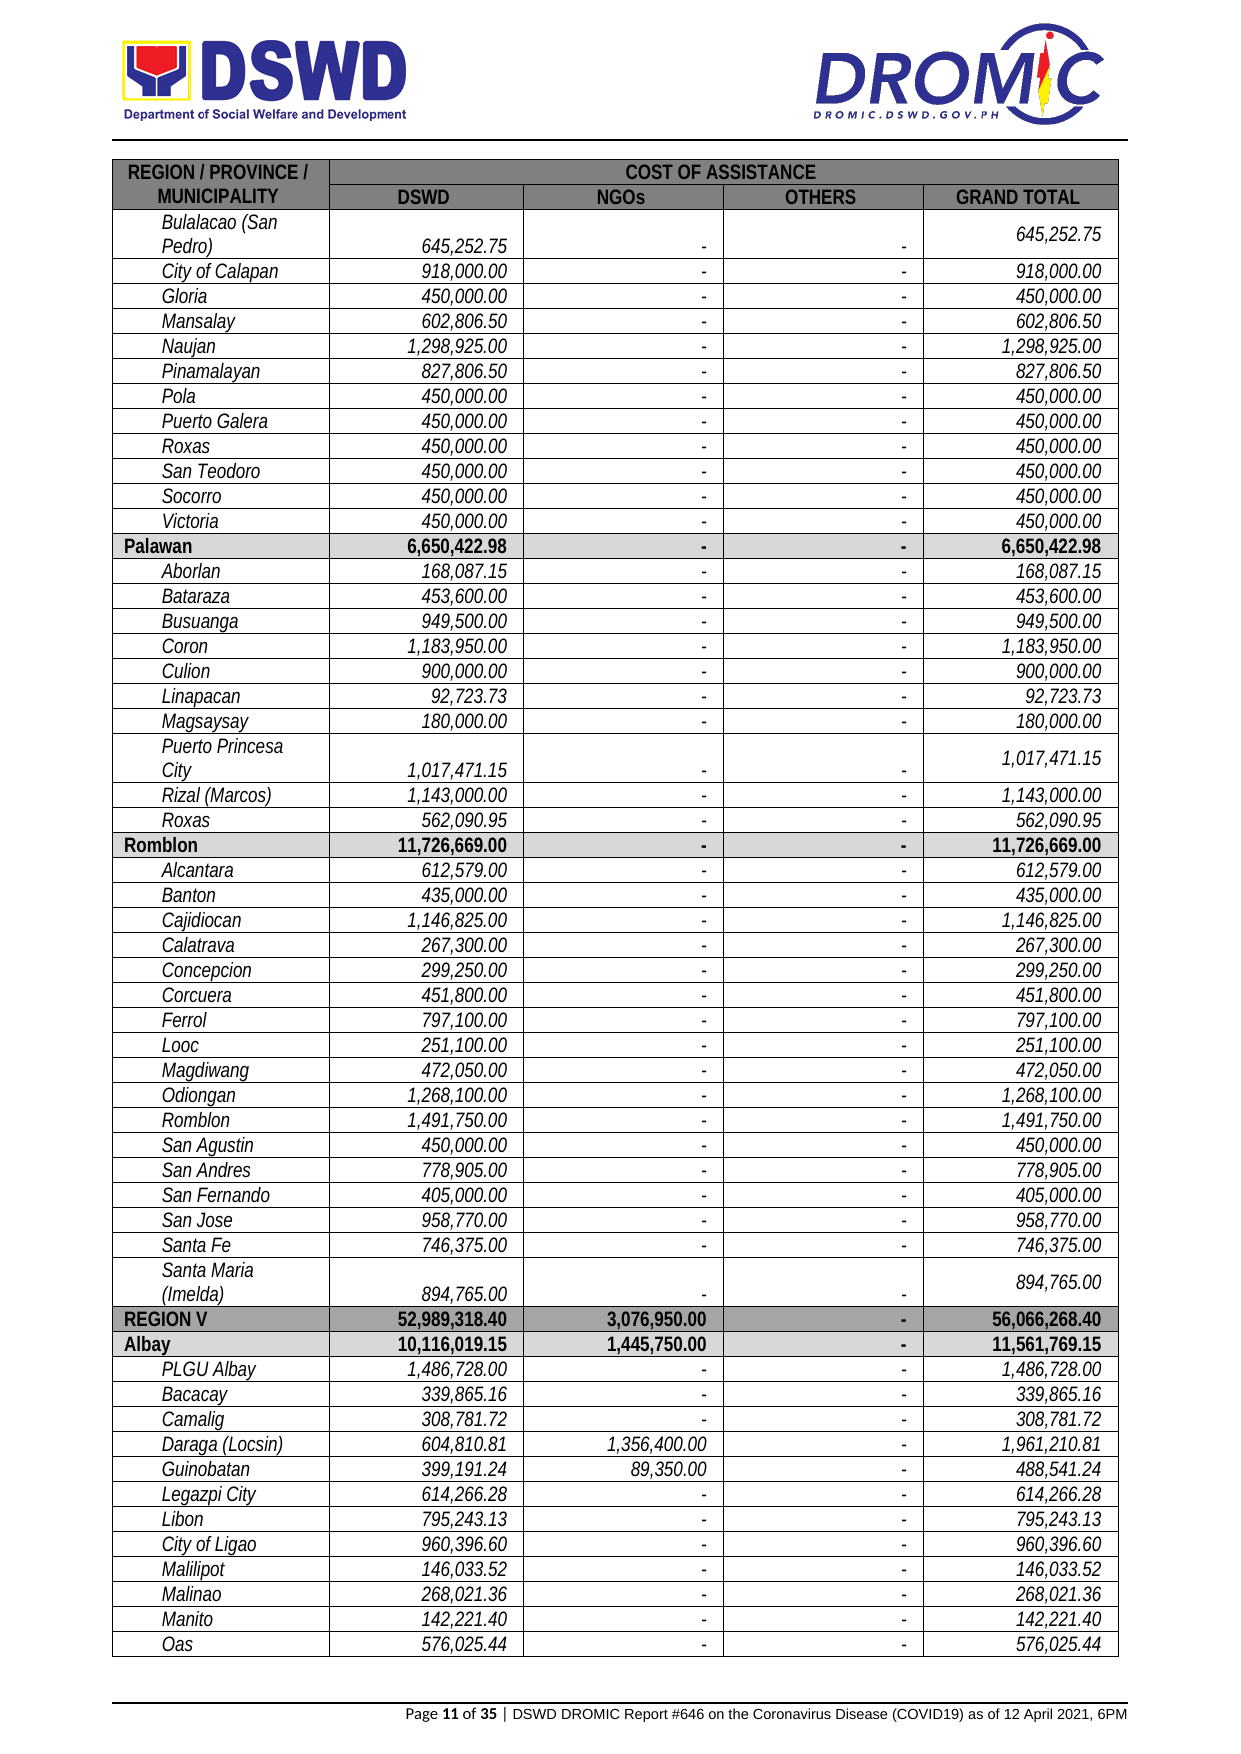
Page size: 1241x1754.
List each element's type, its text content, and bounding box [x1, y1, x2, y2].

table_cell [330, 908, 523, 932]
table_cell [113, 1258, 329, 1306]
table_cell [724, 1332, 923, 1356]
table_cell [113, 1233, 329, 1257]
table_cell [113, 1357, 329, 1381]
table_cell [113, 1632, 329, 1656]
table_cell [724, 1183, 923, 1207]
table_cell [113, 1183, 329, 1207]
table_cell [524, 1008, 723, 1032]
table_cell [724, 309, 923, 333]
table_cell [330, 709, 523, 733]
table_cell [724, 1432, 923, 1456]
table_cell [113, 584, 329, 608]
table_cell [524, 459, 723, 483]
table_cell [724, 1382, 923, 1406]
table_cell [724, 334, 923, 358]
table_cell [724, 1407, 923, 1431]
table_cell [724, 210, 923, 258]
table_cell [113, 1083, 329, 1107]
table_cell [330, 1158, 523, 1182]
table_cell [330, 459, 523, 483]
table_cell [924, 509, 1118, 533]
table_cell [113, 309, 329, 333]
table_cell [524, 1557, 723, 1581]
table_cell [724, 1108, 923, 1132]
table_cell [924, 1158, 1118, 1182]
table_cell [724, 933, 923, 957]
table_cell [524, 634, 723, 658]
table_cell NGOs [524, 185, 723, 209]
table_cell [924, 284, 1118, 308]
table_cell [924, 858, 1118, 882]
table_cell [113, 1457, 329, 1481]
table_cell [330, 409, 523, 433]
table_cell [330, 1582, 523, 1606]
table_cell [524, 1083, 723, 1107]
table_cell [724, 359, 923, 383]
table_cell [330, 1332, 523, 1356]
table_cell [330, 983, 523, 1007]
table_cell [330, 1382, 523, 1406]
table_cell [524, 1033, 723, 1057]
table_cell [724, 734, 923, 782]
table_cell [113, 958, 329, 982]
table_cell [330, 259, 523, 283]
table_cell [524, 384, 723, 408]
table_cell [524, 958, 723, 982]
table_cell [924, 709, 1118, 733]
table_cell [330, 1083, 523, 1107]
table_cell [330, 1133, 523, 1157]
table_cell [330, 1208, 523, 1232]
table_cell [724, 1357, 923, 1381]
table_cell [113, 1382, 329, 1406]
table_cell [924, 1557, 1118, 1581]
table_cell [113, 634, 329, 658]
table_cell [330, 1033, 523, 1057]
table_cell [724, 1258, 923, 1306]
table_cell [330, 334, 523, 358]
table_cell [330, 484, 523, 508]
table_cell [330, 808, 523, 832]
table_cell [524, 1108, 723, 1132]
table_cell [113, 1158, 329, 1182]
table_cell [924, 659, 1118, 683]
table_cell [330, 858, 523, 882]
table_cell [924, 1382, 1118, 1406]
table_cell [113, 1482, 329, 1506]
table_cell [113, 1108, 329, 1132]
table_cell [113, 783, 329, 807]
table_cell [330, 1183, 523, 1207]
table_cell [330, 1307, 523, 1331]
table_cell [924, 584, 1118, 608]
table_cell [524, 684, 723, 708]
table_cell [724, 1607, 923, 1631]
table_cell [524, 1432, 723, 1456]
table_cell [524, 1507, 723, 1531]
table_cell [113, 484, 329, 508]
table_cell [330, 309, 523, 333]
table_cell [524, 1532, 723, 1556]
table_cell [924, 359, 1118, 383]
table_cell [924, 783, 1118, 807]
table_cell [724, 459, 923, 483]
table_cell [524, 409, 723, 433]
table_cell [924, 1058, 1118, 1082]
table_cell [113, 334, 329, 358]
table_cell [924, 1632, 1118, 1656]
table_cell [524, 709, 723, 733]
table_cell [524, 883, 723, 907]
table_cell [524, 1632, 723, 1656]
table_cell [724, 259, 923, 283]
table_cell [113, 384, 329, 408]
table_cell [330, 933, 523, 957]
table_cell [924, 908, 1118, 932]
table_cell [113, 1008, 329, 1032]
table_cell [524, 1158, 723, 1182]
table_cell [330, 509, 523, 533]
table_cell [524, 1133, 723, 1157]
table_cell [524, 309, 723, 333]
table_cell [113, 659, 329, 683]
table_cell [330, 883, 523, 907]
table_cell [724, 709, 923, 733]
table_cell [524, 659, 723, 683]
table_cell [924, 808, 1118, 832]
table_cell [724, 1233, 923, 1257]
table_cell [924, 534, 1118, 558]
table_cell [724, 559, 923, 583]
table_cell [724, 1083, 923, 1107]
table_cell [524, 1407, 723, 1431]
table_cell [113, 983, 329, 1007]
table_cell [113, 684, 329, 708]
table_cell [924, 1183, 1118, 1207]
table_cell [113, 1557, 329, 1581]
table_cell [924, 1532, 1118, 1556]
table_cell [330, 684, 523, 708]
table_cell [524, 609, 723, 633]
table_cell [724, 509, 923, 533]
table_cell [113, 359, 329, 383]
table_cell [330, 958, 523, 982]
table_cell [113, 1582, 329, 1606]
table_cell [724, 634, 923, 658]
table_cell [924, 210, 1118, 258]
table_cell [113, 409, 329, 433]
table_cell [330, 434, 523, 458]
table_cell DSWD [330, 185, 523, 209]
table_header REGION / PROVINCE / MUNICIPALITY [113, 160, 329, 209]
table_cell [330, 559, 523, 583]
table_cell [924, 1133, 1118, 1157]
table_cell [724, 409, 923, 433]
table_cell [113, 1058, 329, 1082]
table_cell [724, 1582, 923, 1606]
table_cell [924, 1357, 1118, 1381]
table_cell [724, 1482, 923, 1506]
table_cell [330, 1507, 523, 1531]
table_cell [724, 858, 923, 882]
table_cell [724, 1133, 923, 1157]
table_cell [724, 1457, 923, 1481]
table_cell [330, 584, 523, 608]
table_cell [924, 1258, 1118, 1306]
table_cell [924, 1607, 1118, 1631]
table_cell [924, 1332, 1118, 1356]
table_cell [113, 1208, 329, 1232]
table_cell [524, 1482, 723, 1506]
table_header COST OF ASSISTANCE [330, 160, 1118, 184]
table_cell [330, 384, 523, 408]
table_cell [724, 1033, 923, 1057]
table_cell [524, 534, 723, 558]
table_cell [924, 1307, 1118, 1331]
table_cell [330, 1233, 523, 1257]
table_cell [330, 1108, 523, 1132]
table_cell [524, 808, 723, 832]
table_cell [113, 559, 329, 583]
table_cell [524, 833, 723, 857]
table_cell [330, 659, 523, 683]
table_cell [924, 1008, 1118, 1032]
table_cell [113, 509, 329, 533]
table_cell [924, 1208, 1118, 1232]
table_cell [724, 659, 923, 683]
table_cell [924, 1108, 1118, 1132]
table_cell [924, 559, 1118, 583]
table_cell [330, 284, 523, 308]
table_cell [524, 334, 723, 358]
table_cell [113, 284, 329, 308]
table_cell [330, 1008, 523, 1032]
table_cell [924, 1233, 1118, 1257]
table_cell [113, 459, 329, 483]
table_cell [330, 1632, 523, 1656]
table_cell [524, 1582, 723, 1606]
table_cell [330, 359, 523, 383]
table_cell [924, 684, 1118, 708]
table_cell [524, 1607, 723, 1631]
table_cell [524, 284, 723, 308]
picture [112, 37, 416, 125]
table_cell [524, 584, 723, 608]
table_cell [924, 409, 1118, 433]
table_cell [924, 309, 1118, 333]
table_cell GRAND TOTAL [924, 185, 1118, 209]
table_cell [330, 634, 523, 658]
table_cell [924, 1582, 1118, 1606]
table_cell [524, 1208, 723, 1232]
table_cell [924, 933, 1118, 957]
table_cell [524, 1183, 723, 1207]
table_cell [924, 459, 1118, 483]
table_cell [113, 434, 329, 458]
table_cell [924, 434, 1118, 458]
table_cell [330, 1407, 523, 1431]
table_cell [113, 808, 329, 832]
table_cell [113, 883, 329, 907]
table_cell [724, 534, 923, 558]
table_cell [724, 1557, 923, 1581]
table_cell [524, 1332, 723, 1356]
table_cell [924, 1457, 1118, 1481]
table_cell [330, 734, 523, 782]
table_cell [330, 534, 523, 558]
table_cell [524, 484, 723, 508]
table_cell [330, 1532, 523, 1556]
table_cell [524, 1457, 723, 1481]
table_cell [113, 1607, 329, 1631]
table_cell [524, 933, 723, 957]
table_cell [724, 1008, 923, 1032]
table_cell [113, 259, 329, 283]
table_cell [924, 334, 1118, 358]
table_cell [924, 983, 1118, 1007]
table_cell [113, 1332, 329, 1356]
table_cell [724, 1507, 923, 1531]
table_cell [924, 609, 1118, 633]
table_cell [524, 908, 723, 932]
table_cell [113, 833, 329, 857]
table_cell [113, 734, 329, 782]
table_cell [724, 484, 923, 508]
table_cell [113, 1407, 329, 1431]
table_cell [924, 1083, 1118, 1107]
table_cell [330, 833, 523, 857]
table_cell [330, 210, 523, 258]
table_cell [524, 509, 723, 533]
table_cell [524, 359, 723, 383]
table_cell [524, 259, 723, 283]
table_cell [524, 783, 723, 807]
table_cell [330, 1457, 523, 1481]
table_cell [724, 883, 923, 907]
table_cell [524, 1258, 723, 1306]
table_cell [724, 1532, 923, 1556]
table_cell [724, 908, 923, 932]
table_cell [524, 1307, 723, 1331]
table_cell OTHERS [724, 185, 923, 209]
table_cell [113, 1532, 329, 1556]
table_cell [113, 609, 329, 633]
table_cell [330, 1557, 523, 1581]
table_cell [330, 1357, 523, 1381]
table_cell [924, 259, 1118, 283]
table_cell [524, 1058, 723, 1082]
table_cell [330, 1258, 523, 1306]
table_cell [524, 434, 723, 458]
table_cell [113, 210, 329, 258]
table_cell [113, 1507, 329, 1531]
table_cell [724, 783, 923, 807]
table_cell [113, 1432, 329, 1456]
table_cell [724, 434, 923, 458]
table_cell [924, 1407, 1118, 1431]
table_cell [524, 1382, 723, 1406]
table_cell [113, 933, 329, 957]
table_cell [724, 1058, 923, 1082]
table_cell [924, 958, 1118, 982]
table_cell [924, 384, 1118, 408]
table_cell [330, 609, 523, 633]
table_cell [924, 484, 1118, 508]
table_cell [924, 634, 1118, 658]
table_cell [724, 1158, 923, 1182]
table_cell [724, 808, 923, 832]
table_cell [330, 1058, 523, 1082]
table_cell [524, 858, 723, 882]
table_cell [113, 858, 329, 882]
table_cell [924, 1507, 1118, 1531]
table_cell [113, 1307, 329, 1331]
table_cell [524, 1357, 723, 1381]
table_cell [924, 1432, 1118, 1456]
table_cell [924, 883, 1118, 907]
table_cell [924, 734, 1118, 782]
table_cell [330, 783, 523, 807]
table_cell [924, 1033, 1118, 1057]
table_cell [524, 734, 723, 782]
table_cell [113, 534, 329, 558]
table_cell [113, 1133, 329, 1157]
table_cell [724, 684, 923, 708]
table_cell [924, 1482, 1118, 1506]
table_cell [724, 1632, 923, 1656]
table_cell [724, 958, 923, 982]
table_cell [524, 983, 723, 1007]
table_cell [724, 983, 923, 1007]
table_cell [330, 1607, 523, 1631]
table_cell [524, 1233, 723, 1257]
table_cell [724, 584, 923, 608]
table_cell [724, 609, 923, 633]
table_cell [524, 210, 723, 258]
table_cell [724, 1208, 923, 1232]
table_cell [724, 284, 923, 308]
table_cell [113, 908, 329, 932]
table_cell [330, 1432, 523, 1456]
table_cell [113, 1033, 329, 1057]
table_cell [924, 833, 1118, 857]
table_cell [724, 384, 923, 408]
picture [781, 23, 1133, 125]
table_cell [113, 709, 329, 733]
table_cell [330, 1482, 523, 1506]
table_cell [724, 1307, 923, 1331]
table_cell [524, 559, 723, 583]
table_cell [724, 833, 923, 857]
